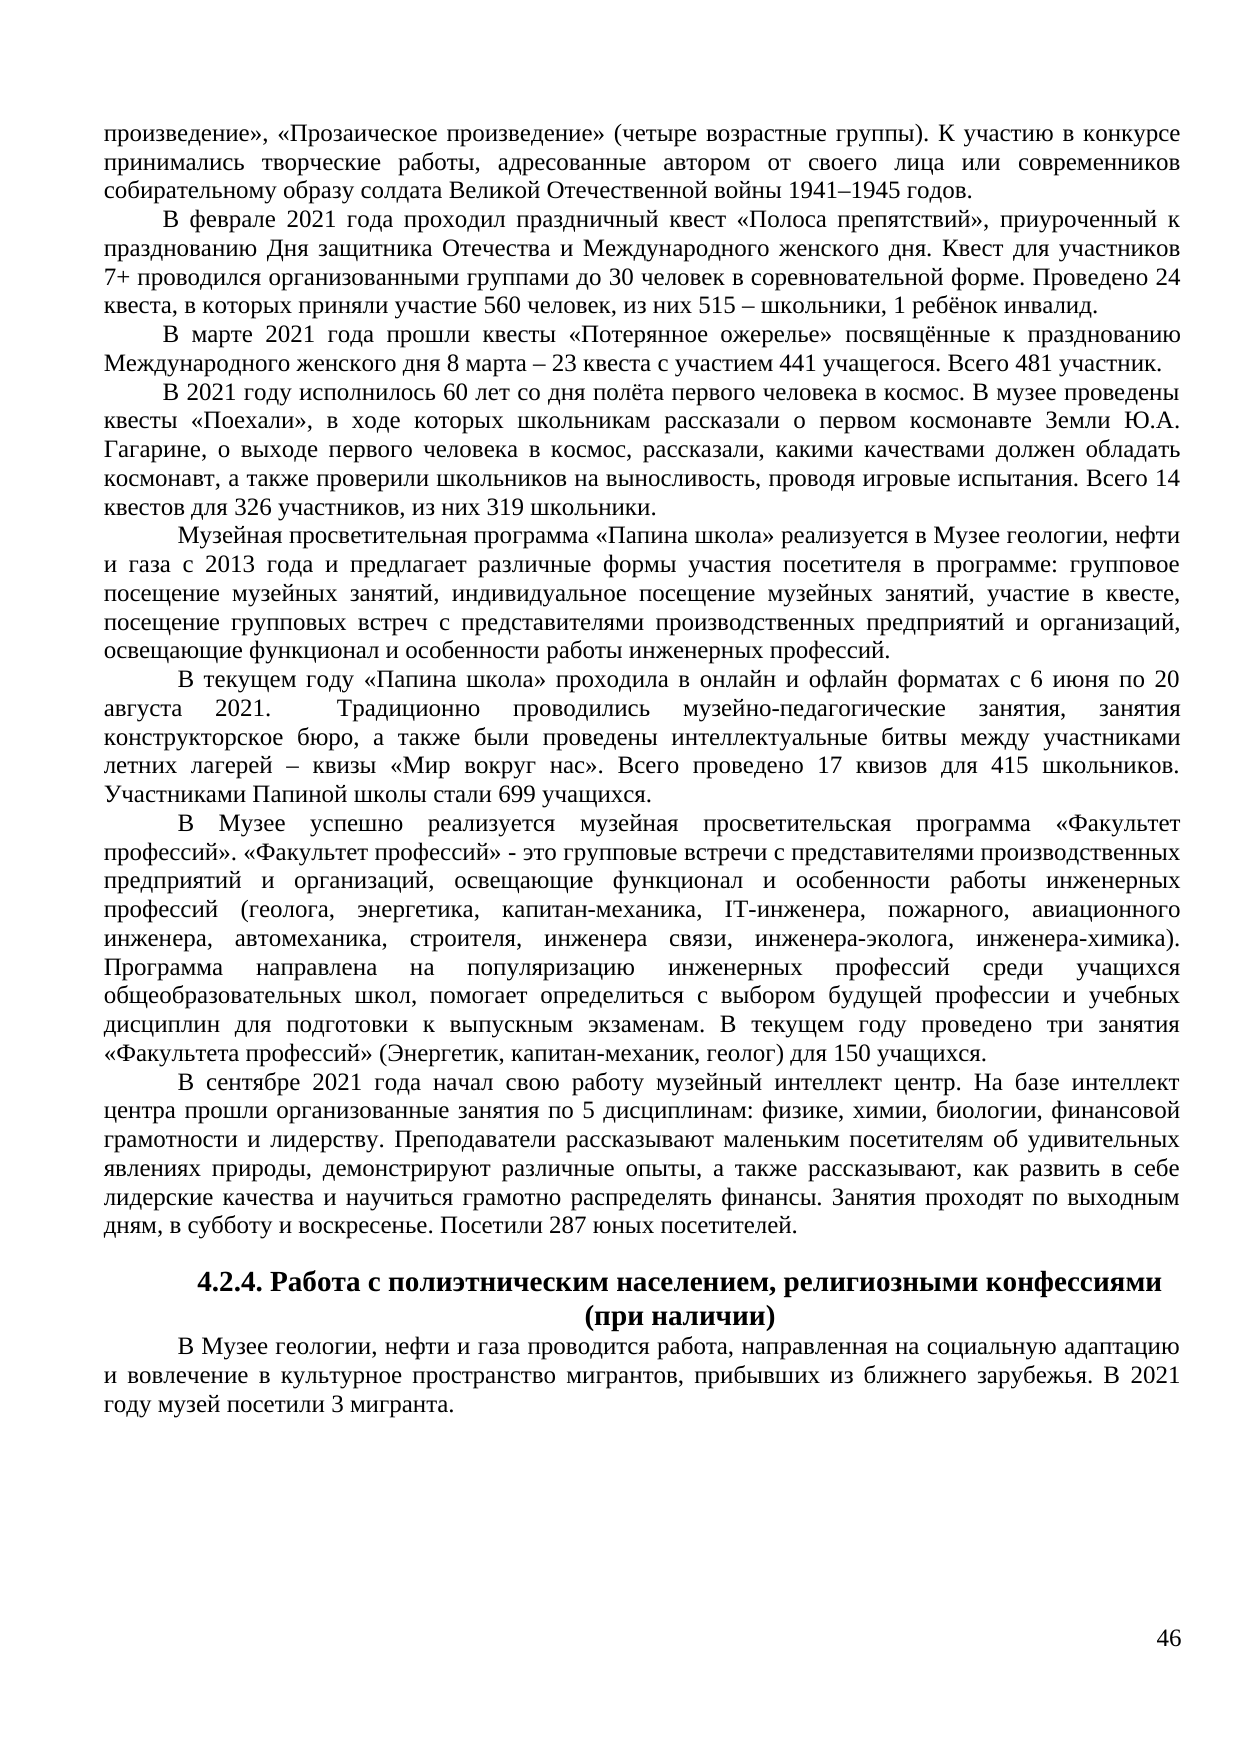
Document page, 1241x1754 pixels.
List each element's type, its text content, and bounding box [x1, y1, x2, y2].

text В Музее успешно реализуется музейная просветительская программа «Факультет профессий». «Факультет профессий» - это групповые встречи с представителями производственных предприятий и организаций, освещающие функционал и особенности работы инженерных профессий (геолога, энергетика, капитан-механика, IT-инженера, пожарного, авиационного инженера, автомеханика, строителя, инженера связи, инженера-эколога, инженера-химика). Программа направлена на популяризацию инженерных профессий среди учащихся общеобразовательных школ, помогает определиться с выбором будущей профессии и учебных дисциплин для подготовки к выпускным экзаменам. В текущем году проведено три занятия «Факультета профессий» (Энергетик, капитан-механик, геолог) для 150 учащихся. [103, 808, 1181, 1067]
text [103, 118, 1181, 204]
text В марте 2021 года прошли квесты «Потерянное ожерелье» посвящённые к празднованию Международного женского дня 8 марта – 23 квеста с участием 441 учащегося. Всего 481 участник. [103, 319, 1181, 377]
text В 2021 году исполнилось 60 лет со дня полёта первого человека в космос. В музее проведены квесты «Поехали», в ходе которых школьникам рассказали о первом космонавте Земли Ю.А. Гагарине, о выходе первого человека в космос, рассказали, какими качествами должен обладать космонавт, а также проверили школьников на выносливость, проводя игровые испытания. Всего 14 квестов для 326 участников, из них 319 школьники. [103, 377, 1181, 521]
text В сентябре 2021 года начал свою работу музейный интеллект центр. На базе интеллект центра прошли организованные занятия по 5 дисциплинам: физике, химии, биологии, финансовой грамотности и лидерству. Преподаватели рассказывают маленьким посетителям об удивительных явлениях природы, демонстрируют различные опыты, а также рассказывают, как развить в себе лидерские качества и научиться грамотно распределять финансы. Занятия проходят по выходным дням, в субботу и воскресенье. Посетили 287 юных посетителей. [103, 1067, 1181, 1239]
text В текущем году «Папина школа» проходила в онлайн и офлайн форматах с 6 июня по 20 августа 2021. Традиционно проводились музейно-педагогические занятия, занятия конструкторское бюро, а также были проведены интеллектуальные битвы между участниками летних лагерей – квизы «Мир вокруг нас». Всего проведено 17 квизов для 415 школьников. Участниками Папиной школы стали 699 учащихся. [103, 664, 1181, 808]
text Музейная просветительная программа «Папина школа» реализуется в Музее геологии, нефти и газа с 2013 года и предлагает различные формы участия посетителя в программе: групповое посещение музейных занятий, индивидуальное посещение музейных занятий, участие в квесте, посещение групповых встреч с представителями производственных предприятий и организаций, освещающие функционал и особенности работы инженерных профессий. [103, 521, 1181, 664]
subtitle 4.2.4. Работа с полиэтническим населением, религиозными конфессиями (при наличии) [178, 1264, 1181, 1331]
text В феврале 2021 года проходил праздничный квест «Полоса препятствий», приуроченный к празднованию Дня защитника Отечества и Международного женского дня. Квест для участников 7+ проводился организованными группами до 30 человек в соревновательной форме. Проведено 24 квеста, в которых приняли участие 560 человек, из них 515 – школьники, 1 ребёнок инвалид. [103, 204, 1181, 319]
text В Музее геологии, нефти и газа проводится работа, направленная на социальную адаптацию и вовлечение в культурное пространство мигрантов, прибывших из ближнего зарубежья. В 2021 году музей посетили 3 мигранта. [103, 1331, 1181, 1418]
